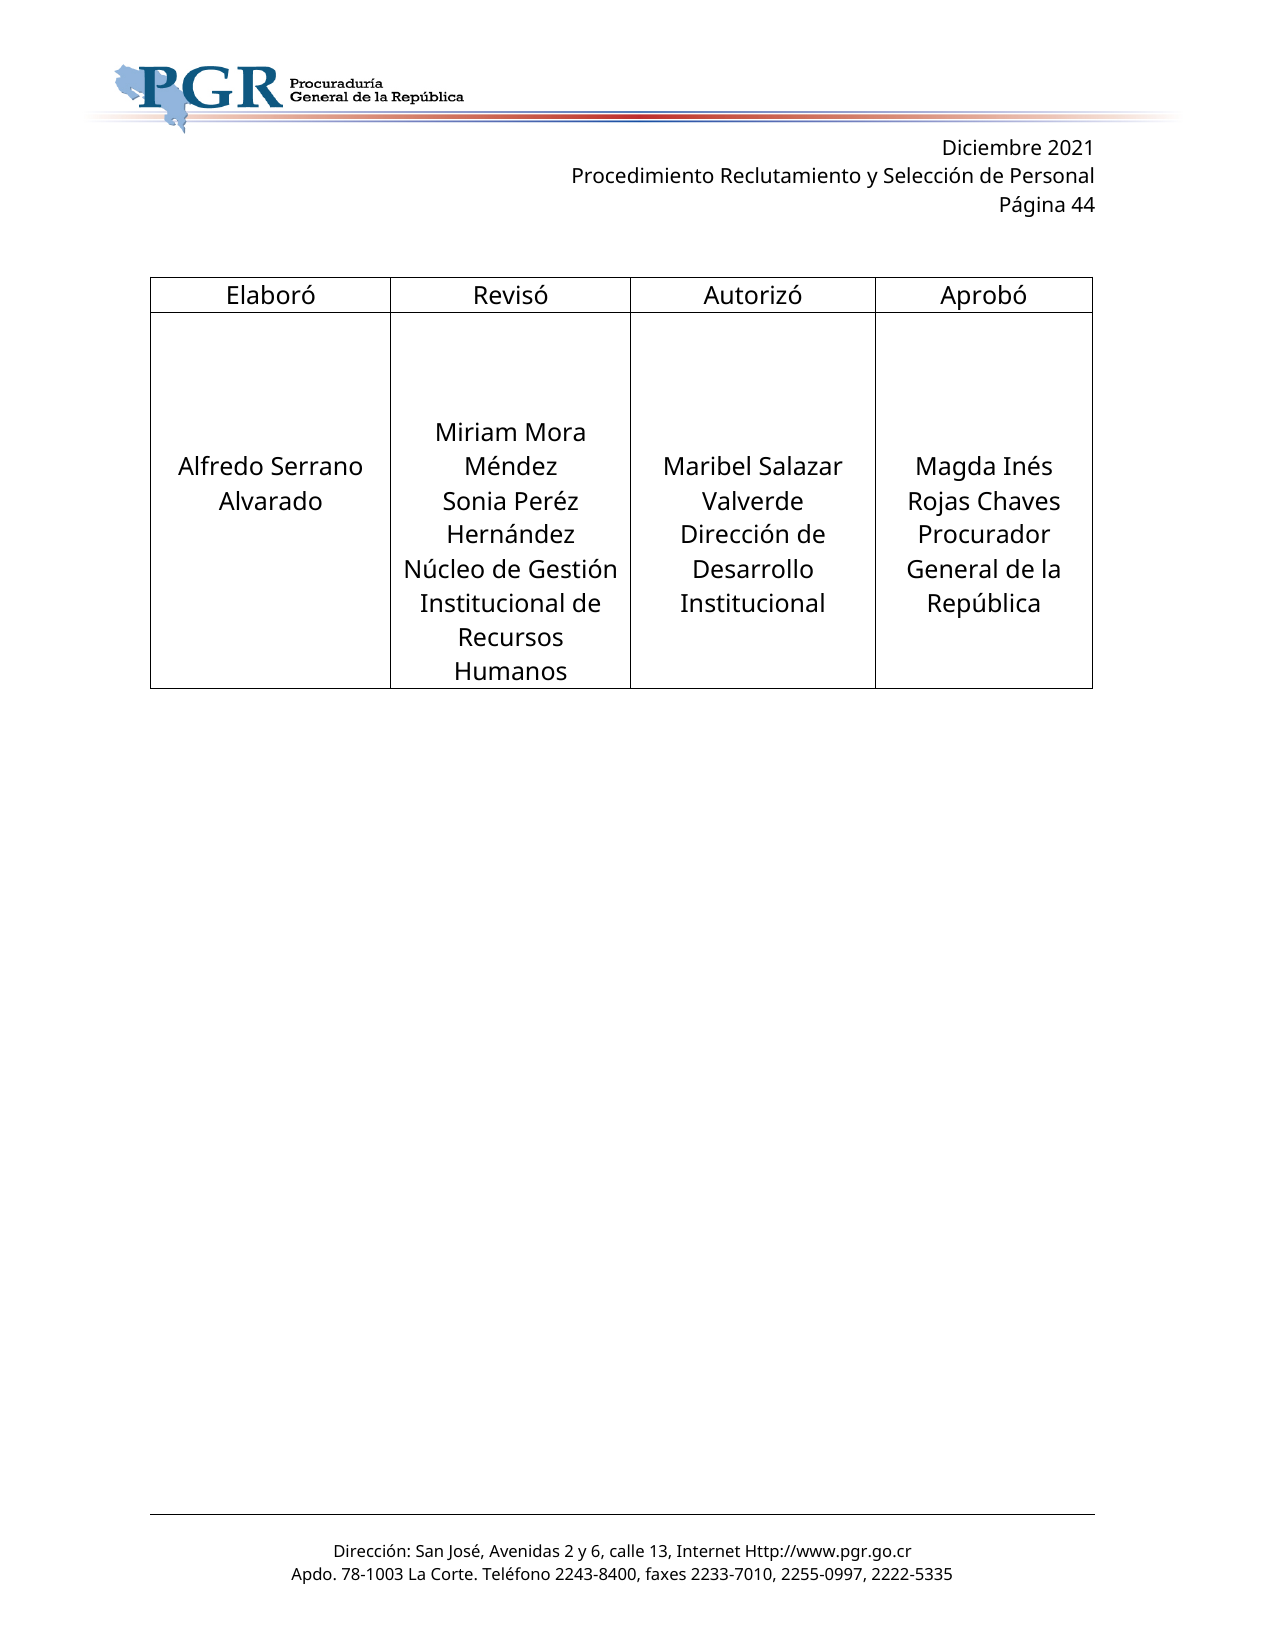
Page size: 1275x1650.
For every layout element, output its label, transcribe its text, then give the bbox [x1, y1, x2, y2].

table_cell Magda Inés Rojas Chaves Procurador General de la República [876, 313, 1092, 687]
table_header Revisó [391, 278, 630, 312]
table_header Aprobó [876, 278, 1092, 312]
table_header Elaboró [151, 278, 390, 312]
picture [76, 64, 1189, 134]
table_cell Alfredo Serrano Alvarado [151, 313, 390, 687]
table_cell Miriam Mora Méndez Sonia Peréz Hernández Núcleo de Gestión Institucional de Recursos Humanos [391, 313, 630, 687]
table_header Autorizó [631, 278, 875, 312]
table_cell Maribel Salazar Valverde Dirección de Desarrollo Institucional [631, 313, 875, 687]
